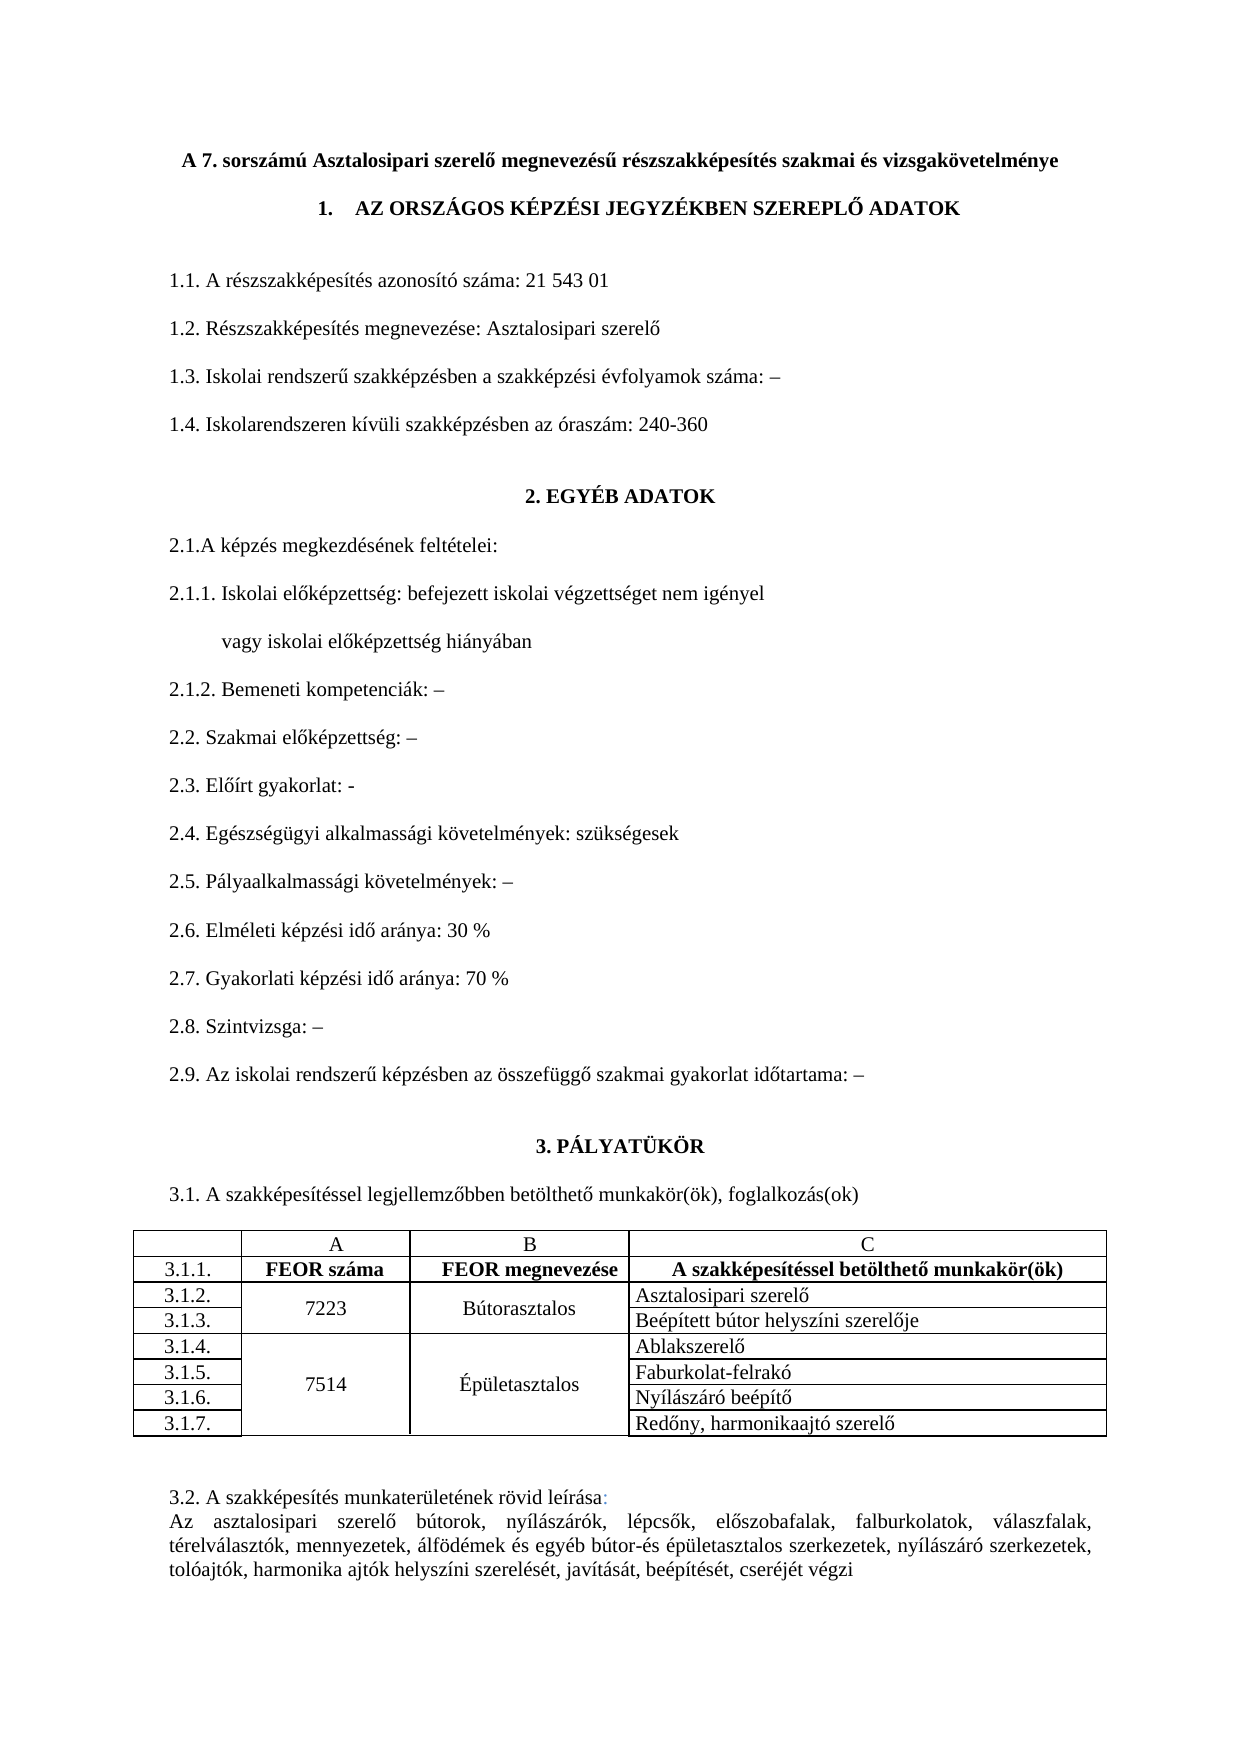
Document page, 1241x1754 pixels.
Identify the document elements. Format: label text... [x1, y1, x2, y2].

text 2.1.2. Bemeneti kompetenciák: – [169, 677, 1093, 701]
table_cell Asztalosipari szerelő [630, 1283, 1106, 1307]
text 2.1.A képzés megkezdésének feltételei: [169, 533, 1093, 557]
text 3.2. A szakképesítés munkaterületének rövid leírása: [148, 1484, 1093, 1509]
text 1.3. i rendszerű szakképzésben a szakképzési évfolyamok száma: – [148, 364, 1093, 388]
table_cell Nyílászáró beépítő [630, 1385, 1106, 1409]
list AZ ORSZÁGOS KÉPZÉSI JEGYZÉKBEN SZEREPLŐ ADATOK [185, 196, 1093, 220]
table_cell Beépített bútor helyszíni szerelője [630, 1308, 1106, 1332]
text 2. EGYÉB ADATOK [148, 484, 1093, 508]
table_cell 3.1.3. [134, 1308, 241, 1332]
table_header C [630, 1231, 1106, 1256]
text 3. PÁLYATÜKÖR [148, 1134, 1093, 1158]
table_cell Faburkolat-felrakó [630, 1360, 1106, 1384]
text 2.7. Gyakorlati képzési idő aránya: 70 % [148, 966, 1093, 990]
text vagy iskolai előképzettség hiányában [221, 629, 1093, 653]
text 1.4. rendszeren kívüli szakképzésben az óraszám: 240-360 [148, 412, 1093, 436]
table_cell FEOR száma [242, 1257, 409, 1281]
text 2.6. Elméleti képzési idő aránya: 30 % [148, 918, 1093, 942]
table_cell FEOR megnevezése [411, 1257, 628, 1281]
table_header [134, 1231, 241, 1256]
table_cell Redőny, harmonikaajtó szerelő [630, 1411, 1106, 1435]
table_cell 7514 [242, 1334, 410, 1435]
text Az asztalosipari szerelő bútorok, nyílászárók, lépcsők, előszobafalak, falburkolatok, válaszfalak, térelválasztók, mennyezetek, álfödémek és egyéb bútor-és épületasztalos szerkezetek, nyílászáró szerkezetek, tolóajtók, harmonika ajtók helyszíni szerelését, javítását, beépítését, cseréjét végzi [169, 1509, 1093, 1581]
text 2.9. Az iskolai rendszerű képzésben az összefüggő szakmai gyakorlat időtartama: – [169, 1062, 1093, 1086]
table_cell 7223 [242, 1283, 409, 1332]
table_cell 3.1.6. [134, 1385, 241, 1409]
text 2.8. Szintvizsga: – [148, 1014, 1093, 1038]
table_cell 3.1.5. [134, 1360, 241, 1384]
table_header B [411, 1231, 628, 1256]
table_cell A szakképesítéssel betölthető munkakör(ök) [630, 1257, 1106, 1281]
table_cell 3.1.2. [134, 1283, 241, 1307]
table_cell Épületasztalos [410, 1334, 628, 1435]
text 1.1. A részszakképesítés azonosító száma: 21 543 01 [148, 268, 1093, 292]
text 2.3. Előírt gyakorlat: - [148, 773, 1093, 797]
table_cell 3.1.4. [134, 1334, 241, 1358]
text 2.4. Egészségügyi alkalmassági követelmények: szükségesek [148, 821, 1093, 845]
table_cell 3.1.1. [134, 1257, 241, 1281]
text 2.1.1. i előképzettség: befejezett iskolai végzettséget nem igényel [169, 581, 1093, 605]
table_header A [242, 1231, 409, 1256]
text 3.1. A szakképesítéssel legjellemzőbben betölthető munkakör(ök), foglalkozás(ok) [148, 1182, 1093, 1206]
table_cell Ablakszerelő [630, 1334, 1106, 1358]
text 2.2. Szakmai előképzettség: – [169, 725, 1093, 749]
text A 7. sorszámú Asztalosipari szerelő megnevezésű részszakképesítés szakmai és vizsgakövetelménye [148, 148, 1093, 172]
table_cell 3.1.7. [134, 1411, 241, 1435]
table_cell Bútorasztalos [411, 1283, 628, 1332]
text 2.5. Pályaalkalmassági követelmények: – [148, 869, 1093, 893]
text 1.2. Részszakképesítés megnevezése: Asztalosipari szerelő [148, 316, 1093, 340]
